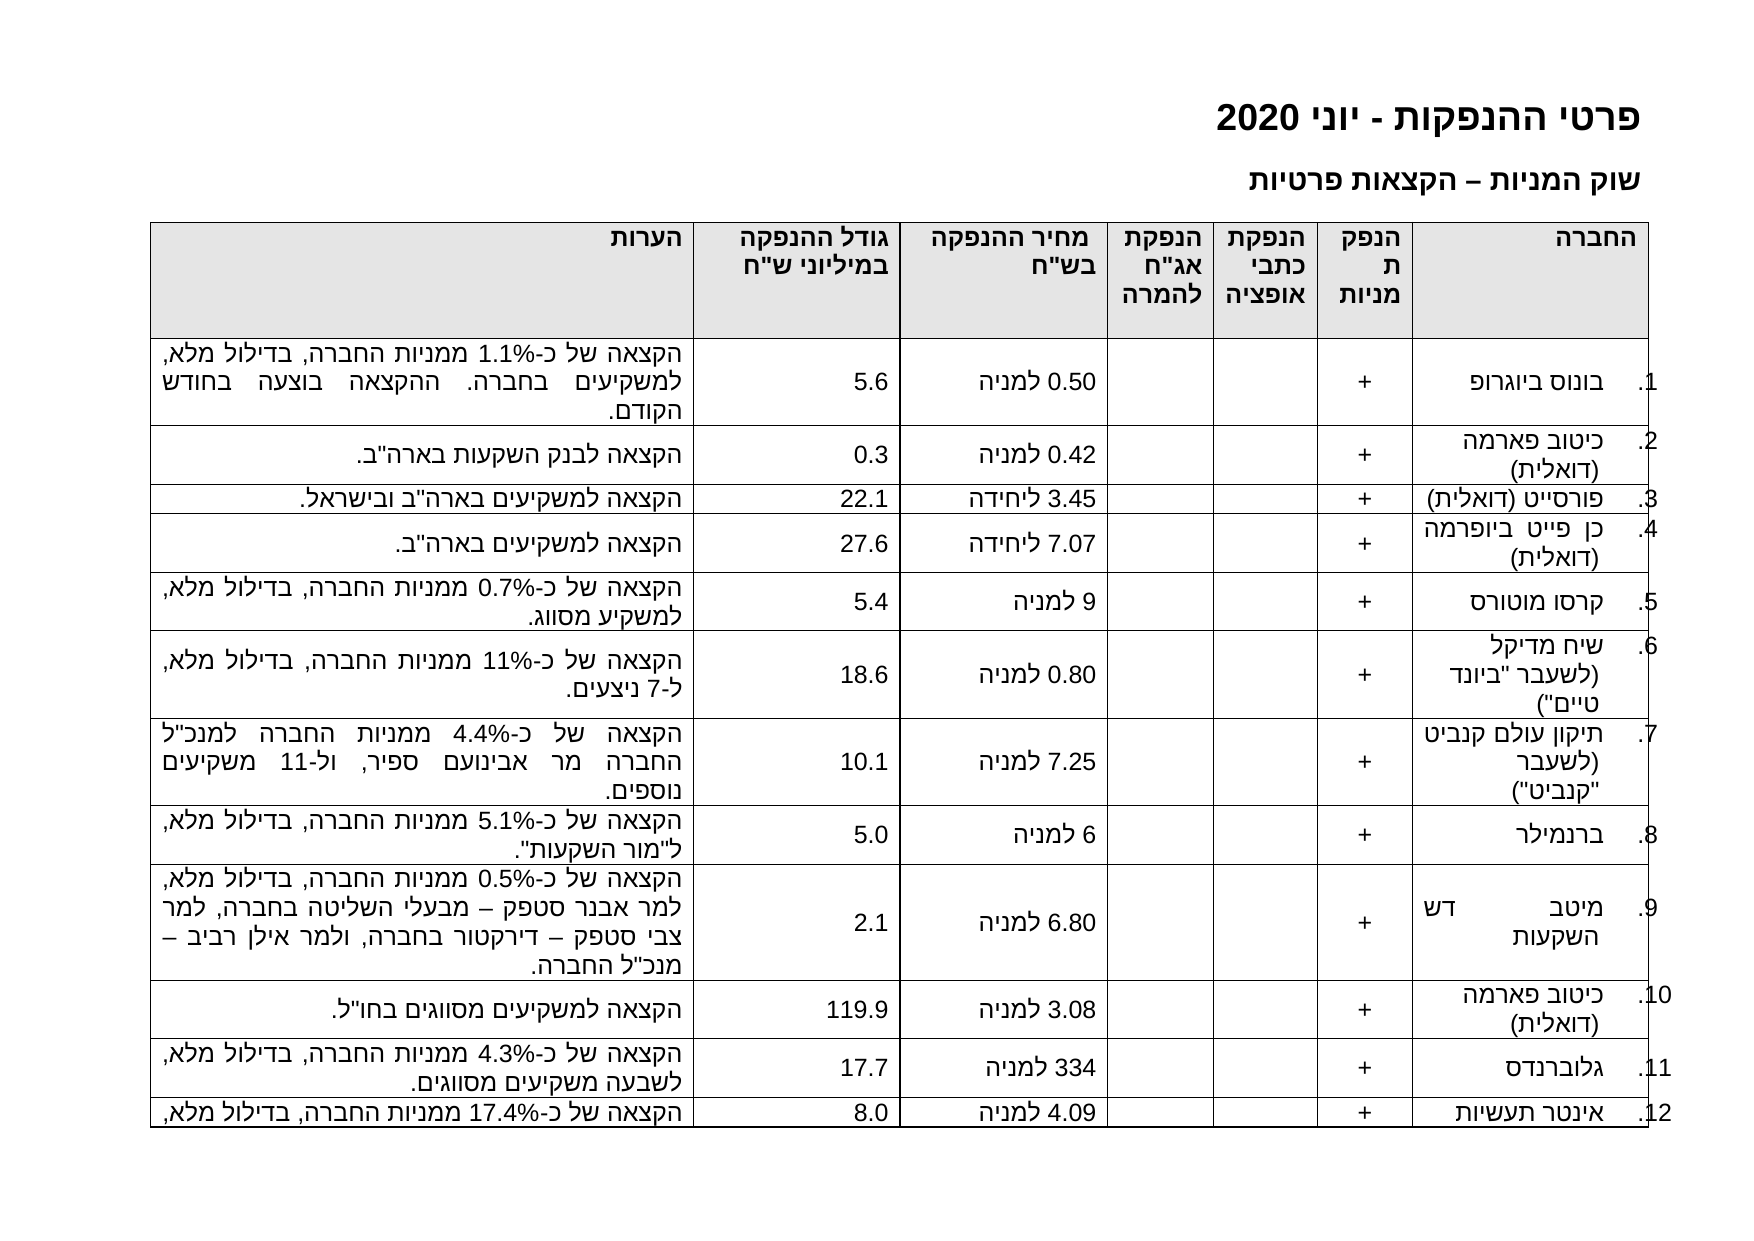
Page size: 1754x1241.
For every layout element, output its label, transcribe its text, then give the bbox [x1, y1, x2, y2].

table_cell קרסו מוטורס [1413, 573, 1648, 630]
table_cell 2.1 [694, 865, 899, 979]
table_cell 334 למניה [901, 1039, 1107, 1097]
subtitle שוק המניות – הקצאות פרטיות [150, 163, 1641, 197]
table_cell [1214, 719, 1317, 805]
table_cell [1108, 1098, 1213, 1126]
table_cell [1108, 426, 1213, 483]
table_cell [1108, 514, 1213, 572]
table_cell 17.7 [694, 1039, 899, 1097]
table_cell [1214, 865, 1317, 979]
table_cell 5.4 [694, 573, 899, 630]
table_header גודל ההנפקה במיליוני ש"ח [694, 223, 899, 338]
table_cell + [1318, 1098, 1412, 1126]
table_cell + [1318, 1039, 1412, 1097]
table_cell + [1318, 485, 1412, 513]
table_cell פורסייט (דואלית) [1413, 485, 1648, 513]
table_cell הקצאה של כ-5.1% ממניות החברה, בדילול מלא, ל"מור השקעות". [151, 806, 693, 863]
table_cell 0.80 למניה [901, 631, 1107, 718]
table_cell 0.3 [694, 426, 899, 483]
table_cell 3.08 למניה [901, 981, 1107, 1038]
table_cell [1214, 573, 1317, 630]
table_cell + [1318, 719, 1412, 805]
table_cell 3.45 ליחידה [901, 485, 1107, 513]
table_cell הקצאה למשקיעים בארה"ב ובישראל. [151, 485, 693, 513]
table_cell [1214, 426, 1317, 483]
table_cell 5.0 [694, 806, 899, 863]
table_cell [1108, 573, 1213, 630]
table_cell [1214, 1098, 1317, 1126]
table_cell בונוס ביוגרופ [1413, 339, 1648, 425]
table_cell 6 למניה [901, 806, 1107, 863]
table_cell [1214, 631, 1317, 718]
table_cell הקצאה של כ-0.5% ממניות החברה, בדילול מלא, למר אבנר סטפק – מבעלי השליטה בחברה, למר צבי סטפק – דירקטור בחברה, ולמר אילן רביב – מנכ"ל החברה. [151, 865, 693, 979]
table_header הערות [151, 223, 693, 338]
table_cell 9 למניה [901, 573, 1107, 630]
table_header הנפקת מניות [1318, 223, 1412, 338]
table_cell 0.42 למניה [901, 426, 1107, 483]
table_cell [1214, 981, 1317, 1038]
table_cell + [1318, 514, 1412, 572]
table_cell [1108, 339, 1213, 425]
table_cell 5.6 [694, 339, 899, 425]
table_cell + [1318, 631, 1412, 718]
table_header הנפקת אג"ח להמרה [1108, 223, 1213, 338]
table_cell + [1318, 981, 1412, 1038]
table_cell [1108, 865, 1213, 979]
table_cell גלוברנדס [1413, 1039, 1648, 1097]
table_cell 27.6 [694, 514, 899, 572]
table_cell [1108, 719, 1213, 805]
table_cell הקצאה של כ-4.3% ממניות החברה, בדילול מלא, לשבעה משקיעים מסווגים. [151, 1039, 693, 1097]
table_cell תיקון עולם קנביט (לשעבר "קנביט") [1413, 719, 1648, 805]
table_cell [1214, 1039, 1317, 1097]
table_cell [1108, 485, 1213, 513]
table_cell [1108, 1039, 1213, 1097]
table_cell 0.50 למניה [901, 339, 1107, 425]
table_cell [1108, 981, 1213, 1038]
subtitle פרטי ההנפקות - יוני 2020 [150, 95, 1641, 138]
table_cell הקצאה של כ-4.4% ממניות החברה למנכ"ל החברה מר אבינועם ספיר, ול-11 משקיעים נוספים. [151, 719, 693, 805]
table_cell [1108, 631, 1213, 718]
table_cell הקצאה של כ-11% ממניות החברה, בדילול מלא, ל-7 ניצעים. [151, 631, 693, 718]
table_cell הקצאה לבנק השקעות בארה"ב. [151, 426, 693, 483]
table_cell אינטר תעשיות [1413, 1098, 1648, 1126]
table_cell + [1318, 865, 1412, 979]
table_cell 7.25 למניה [901, 719, 1107, 805]
table_cell הקצאה למשקיעים בארה"ב. [151, 514, 693, 572]
table_cell [1214, 485, 1317, 513]
table_cell 10.1 [694, 719, 899, 805]
table_cell 4.09 למניה [901, 1098, 1107, 1126]
table_cell [1214, 339, 1317, 425]
table_cell הקצאה של כ-0.7% ממניות החברה, בדילול מלא, למשקיע מסווג. [151, 573, 693, 630]
table_cell כיטוב פארמה (דואלית) [1413, 426, 1648, 483]
table_cell [1108, 806, 1213, 863]
table_cell 7.07 ליחידה [901, 514, 1107, 572]
table_cell כיטוב פארמה (דואלית) [1413, 981, 1648, 1038]
table_cell 18.6 [694, 631, 899, 718]
table_header הנפקת כתבי אופציה [1214, 223, 1317, 338]
table_cell + [1318, 573, 1412, 630]
table_cell הקצאה למשקיעים מסווגים בחו"ל. [151, 981, 693, 1038]
table_cell 8.0 [694, 1098, 899, 1126]
table_cell 119.9 [694, 981, 899, 1038]
table_header מחיר ההנפקה בש"ח [901, 223, 1107, 338]
table_cell + [1318, 426, 1412, 483]
table_cell [1214, 806, 1317, 863]
table_cell כן פייט ביופרמה (דואלית) [1413, 514, 1648, 572]
table_cell 22.1 [694, 485, 899, 513]
table_cell הקצאה של כ-1.1% ממניות החברה, בדילול מלא, למשקיעים בחברה. ההקצאה בוצעה בחודש הקודם. [151, 339, 693, 425]
table_cell [1214, 514, 1317, 572]
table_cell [151, 1098, 693, 1126]
table_header החברה [1413, 223, 1648, 338]
table_cell + [1318, 806, 1412, 863]
table_cell ברנמילר [1413, 806, 1648, 863]
table_cell + [1318, 339, 1412, 425]
table_cell 6.80 למניה [901, 865, 1107, 979]
table_cell שיח מדיקל (לשעבר "ביונד טיים") [1413, 631, 1648, 718]
table_cell מיטב דש השקעות [1413, 865, 1648, 979]
